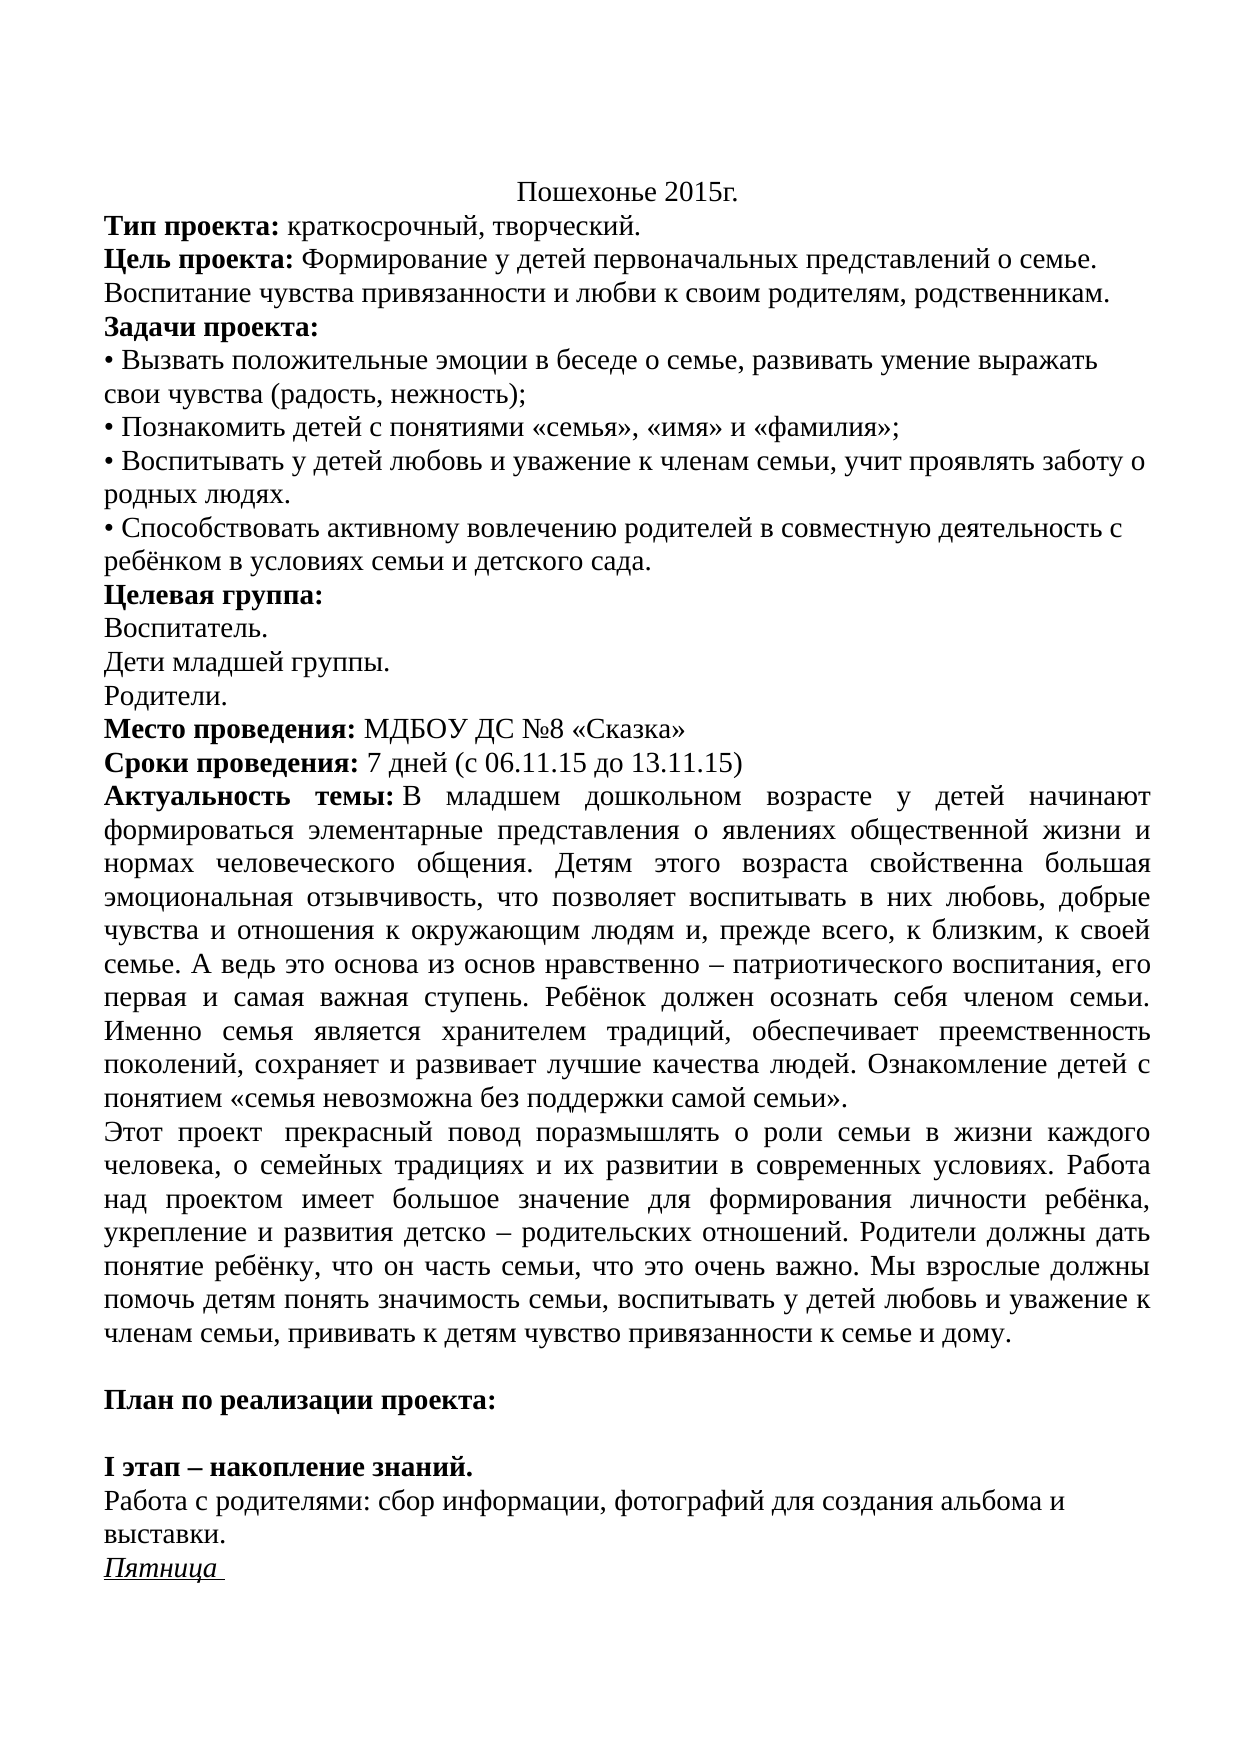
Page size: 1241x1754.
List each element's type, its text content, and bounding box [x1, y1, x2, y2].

text Воспитатель. [103, 611, 1152, 644]
text Целевая группа: [103, 577, 1152, 611]
text Тип проекта: краткосрочный, творческий. [103, 208, 1152, 242]
text • Воспитывать у детей любовь и уважение к членам семьи, учит проявлять заботу о родных людях. [103, 443, 1152, 510]
text I этап – накопление знаний. [103, 1449, 1152, 1483]
text • Познакомить детей с понятиями «семья», «имя» и «фамилия»; [103, 409, 1152, 443]
text Пятница [103, 1550, 1152, 1583]
text Дети младшей группы. [103, 644, 1152, 678]
text Работа с родителями: сбор информации, фотографий для создания альбома и выставки. [103, 1483, 1152, 1550]
text Родители. [103, 678, 1152, 711]
text • Вызвать положительные эмоции в беседе о семье, развивать умение выражать свои чувства (радость, нежность); [103, 342, 1152, 409]
text Актуальность темы: В младшем дошкольном возрасте у детей начинают формироваться элементарные представления о явлениях общественной жизни и нормах человеческого общения. Детям этого возраста свойственна большая эмоциональная отзывчивость, что позволяет воспитывать в них любовь, добрые чувства и отношения к окружающим людям и, прежде всего, к близким, к своей семье. А ведь это основа из основ нравственно – патриотического воспитания, его первая и самая важная ступень. Ребёнок должен осознать себя членом семьи. Именно семья является хранителем традиций, обеспечивает преемственность поколений, сохраняет и развивает лучшие качества людей. Ознакомление детей с понятием «семья невозможна без поддержки самой семьи». [103, 778, 1152, 1114]
text Этот проект прекрасный повод поразмышлять о роли семьи в жизни каждого человека, о семейных традициях и их развитии в современных условиях. Работа над проектом имеет большое значение для формирования личности ребёнка, укрепление и развития детско – родительских отношений. Родители должны дать понятие ребёнку, что он часть семьи, что это очень важно. Мы взрослые должны помочь детям понять значимость семьи, воспитывать у детей любовь и уважение к членам семьи, прививать к детям чувство привязанности к семье и дому. [103, 1114, 1152, 1348]
text Цель проекта: Формирование у детей первоначальных представлений о семье. Воспитание чувства привязанности и любви к своим родителям, родственникам. [103, 242, 1152, 309]
text План по реализации проекта: [103, 1382, 1152, 1416]
text • Способствовать активному вовлечению родителей в совместную деятельность с ребёнком в условиях семьи и детского сада. [103, 510, 1152, 577]
text Место проведения: МДБОУ ДС №8 «Сказка» [103, 711, 1152, 745]
text Сроки проведения: 7 дней (с 06.11.15 до 13.11.15) [103, 745, 1152, 778]
text Задачи проекта: [103, 309, 1152, 342]
text Пошехонье 2015г. [103, 174, 1152, 208]
